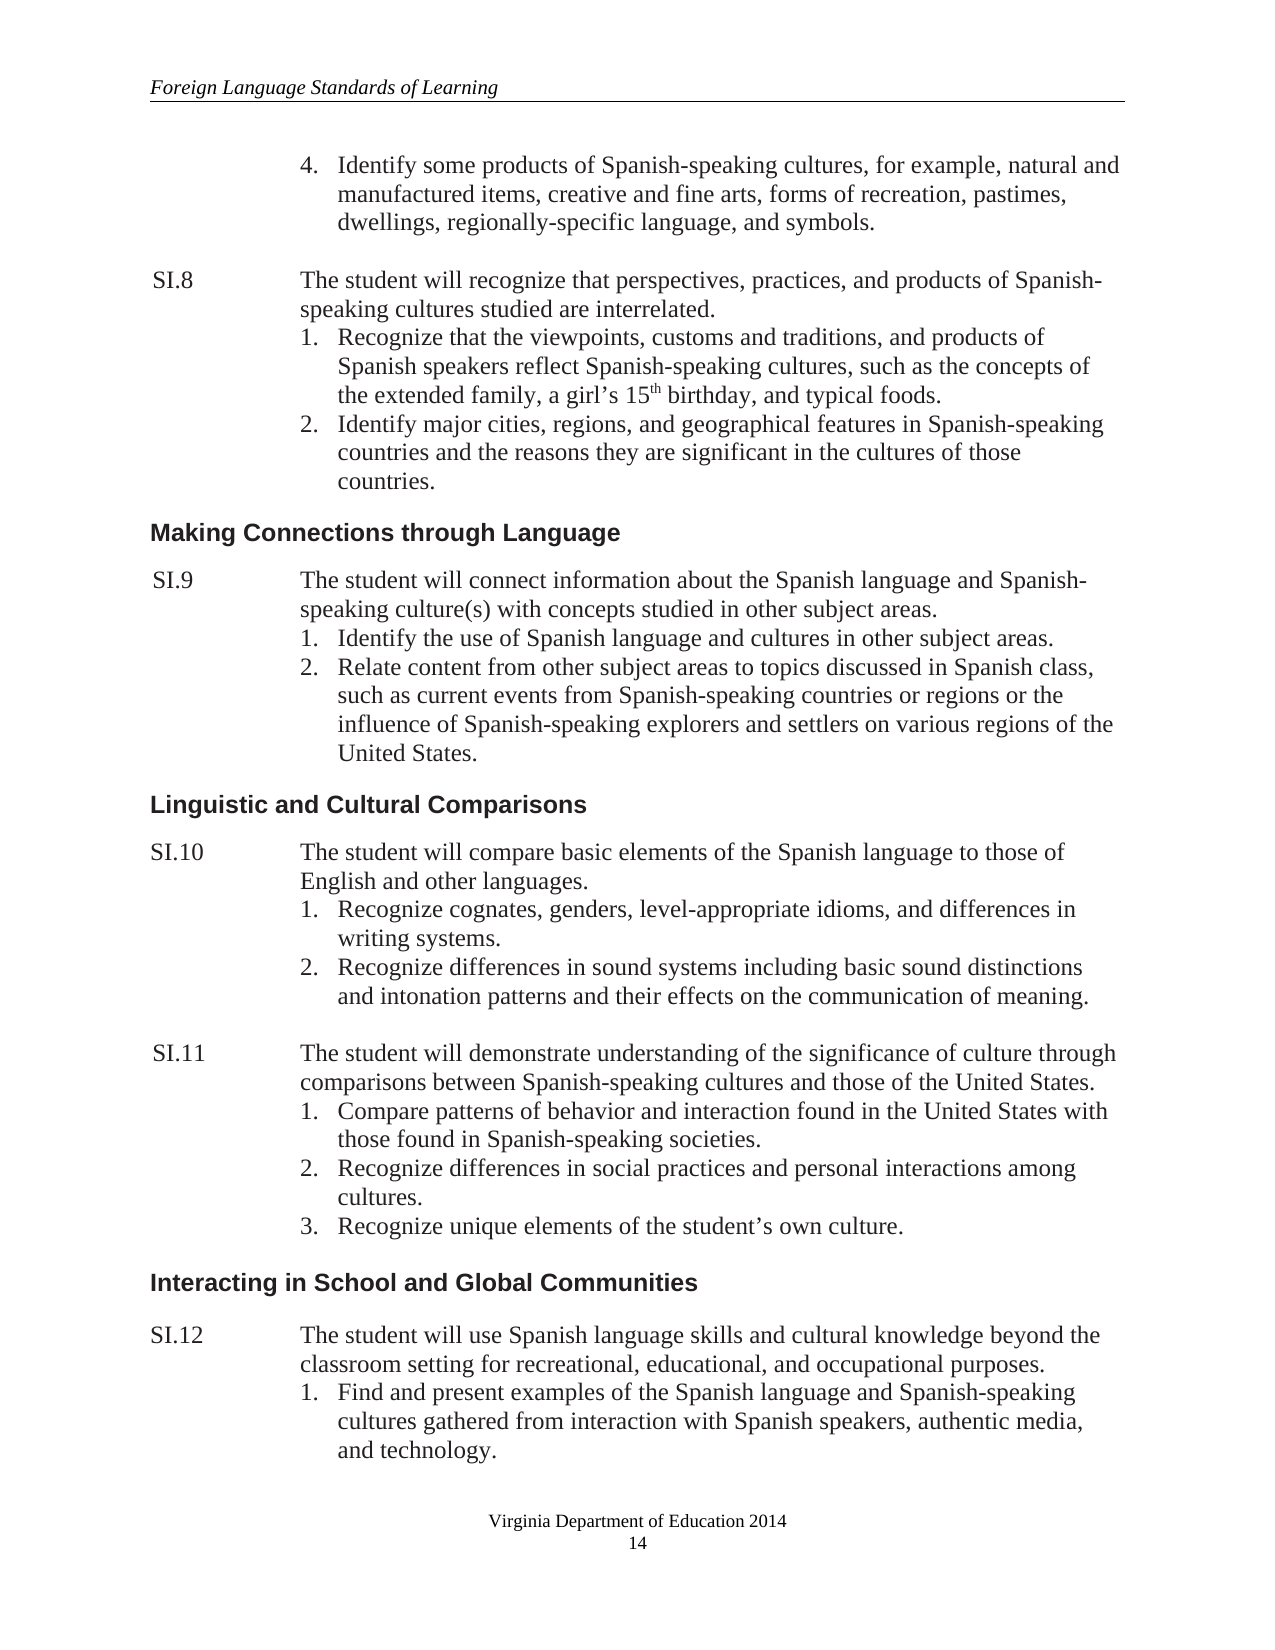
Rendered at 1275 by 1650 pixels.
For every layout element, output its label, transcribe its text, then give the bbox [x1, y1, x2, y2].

text 2. Recognize differences in sound systems including basic sound distinctions and intonation patterns and their effects on the communication of meaning. [300, 952, 1125, 1009]
text Linguistic and Cultural Comparisons [150, 789, 1125, 818]
text SI.8 The student will recognize that perspectives, practices, and products of Spanish-speaking cultures studied are interrelated. [152, 265, 1125, 322]
text SI.9 The student will connect information about the Spanish language and Spanish-speaking culture(s) with concepts studied in other subject areas. [152, 565, 1125, 623]
text 3. Recognize unique elements of the student’s own culture. [300, 1211, 1125, 1239]
text 2. Identify major cities, regions, and geographical features in Spanish-speaking countries and the reasons they are significant in the cultures of those countries. [300, 409, 1125, 495]
text 4. Identify some products of Spanish-speaking cultures, for example, natural and manufactured items, creative and fine arts, forms of recreation, pastimes, dwellings, regionally-specific language, and symbols. [300, 150, 1125, 236]
text 1. Recognize cognates, genders, level-appropriate idioms, and differences in writing systems. [300, 894, 1125, 952]
text Interacting in School and Global Communities [150, 1268, 1125, 1297]
text SI.10 The student will compare basic elements of the Spanish language to those of English and other languages. [150, 837, 1125, 894]
text SI.12 The student will use Spanish language skills and cultural knowledge beyond the classroom setting for recreational, educational, and occupational purposes. [150, 1320, 1125, 1377]
text 1. Recognize that the viewpoints, customs and traditions, and products of Spanish speakers reflect Spanish-speaking cultures, such as the concepts of the extended family, a girl’s 15th birthday, and typical foods. [300, 322, 1125, 409]
text SI.11 The student will demonstrate understanding of the significance of culture through comparisons between Spanish-speaking cultures and those of the United States. [152, 1038, 1125, 1096]
text Making Connections through Language [150, 518, 1125, 547]
text 1. Identify the use of Spanish language and cultures in other subject areas. [300, 623, 1125, 652]
text 1. Find and present examples of the Spanish language and Spanish-speaking cultures gathered from interaction with Spanish speakers, authentic media, and technology. [300, 1377, 1125, 1464]
text 1. Compare patterns of behavior and interaction found in the United States with those found in Spanish-speaking societies. [300, 1096, 1125, 1153]
text 2. Relate content from other subject areas to topics discussed in Spanish class, such as current events from Spanish-speaking countries or regions or the influence of Spanish-speaking explorers and settlers on various regions of the United States. [300, 652, 1125, 767]
text 2. Recognize differences in social practices and personal interactions among cultures. [300, 1153, 1125, 1211]
